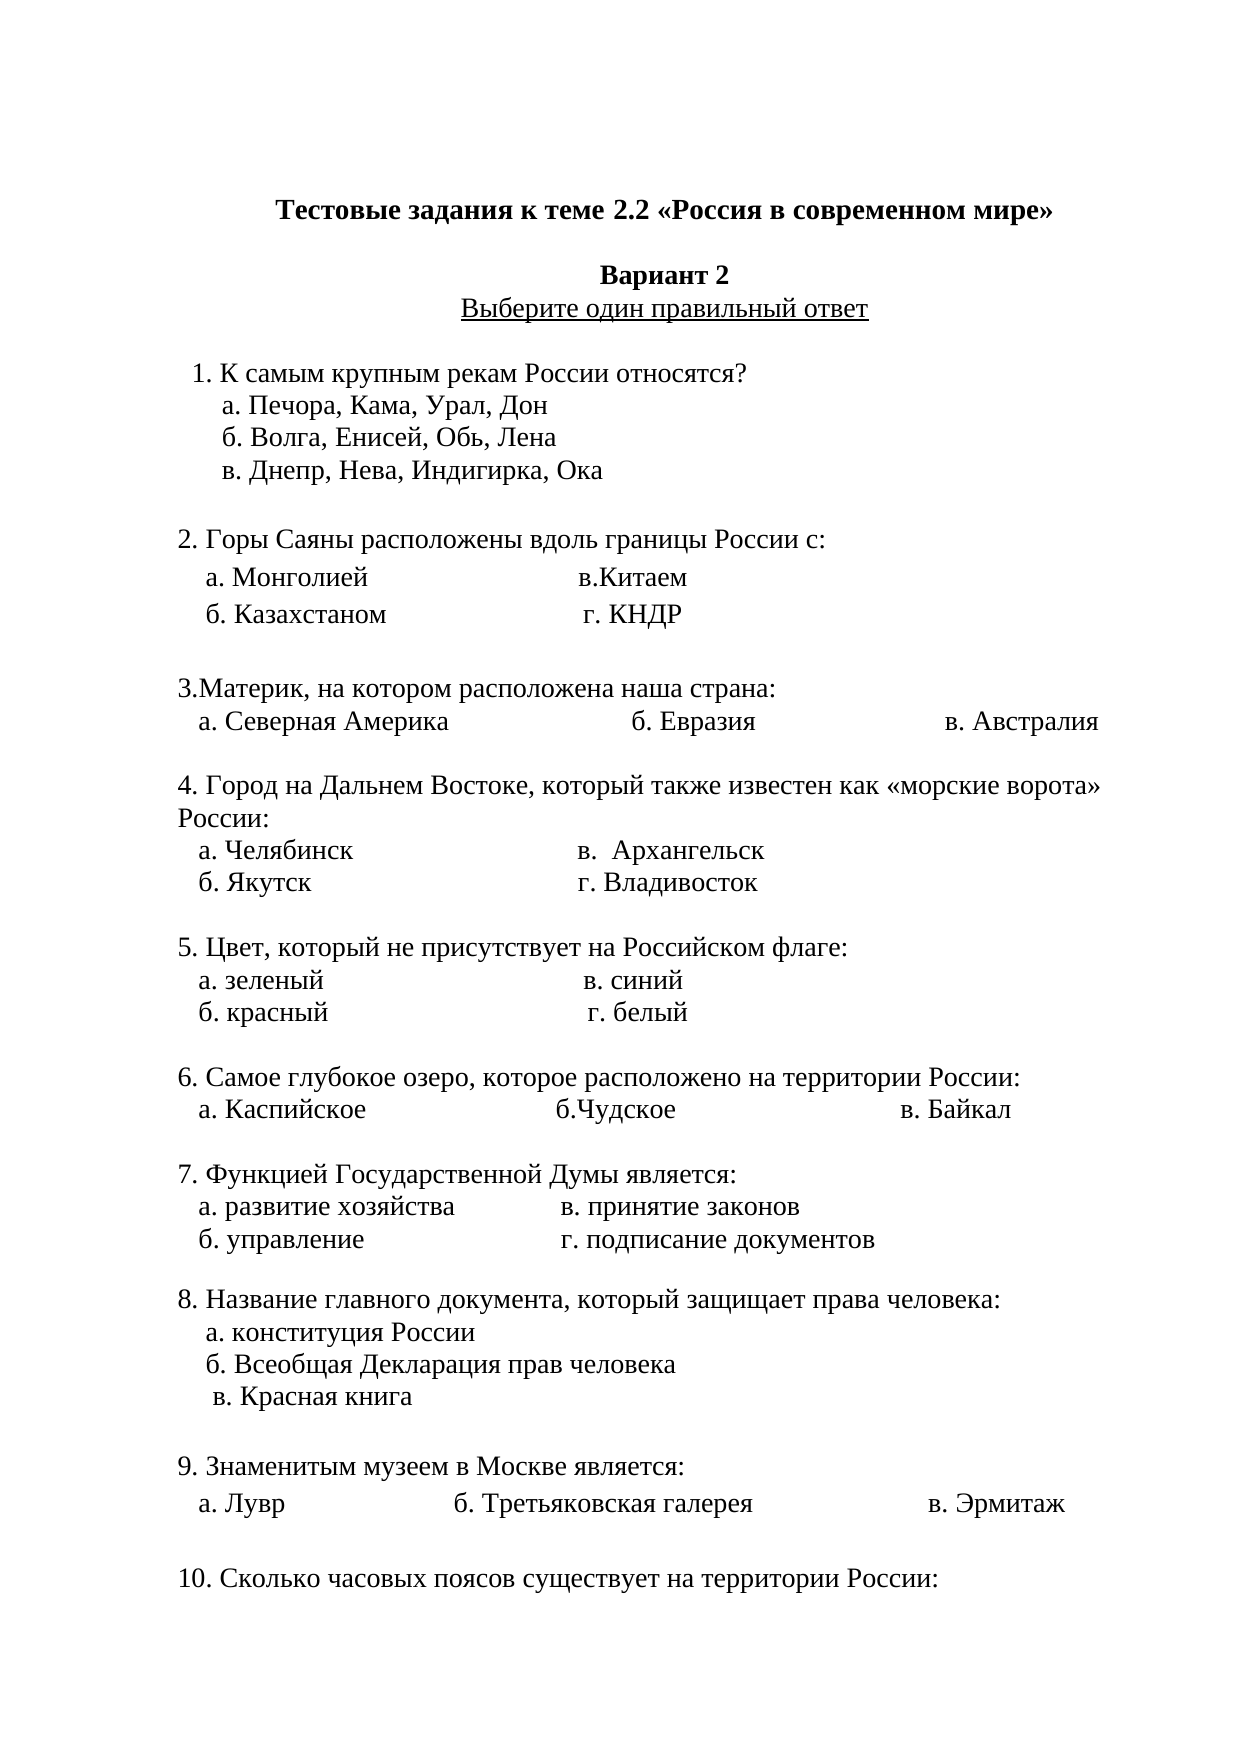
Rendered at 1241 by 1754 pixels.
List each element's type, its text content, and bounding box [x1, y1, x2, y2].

text 3.Материк, на котором расположена наша страна: а. Северная Америка б. Евразия в. Австралия 4. Город на Дальнем Востоке, который также известен как «морские ворота» России: а. Челябинск в. Архангельск б. Якутск г. Владивосток 5. Цвет, который не присутствует на Российском флаге: а. зеленый в. синий б. красный г. белый 6. Самое глубокое озеро, которое расположено на территории России: а. Каспийское б.Чудское в. Байкал 7. Функцией Государственной Думы является: а. развитие хозяйства в. принятие законов б. управление г. подписание документов [177, 671, 1152, 1282]
text в. Днепр, Нева, Индигирка, Ока [177, 453, 1152, 485]
text 8. Название главного документа, который защищает права человека: а. конституция России б. Всеобщая Декларация прав человека в. Красная книга [177, 1282, 1152, 1412]
text Вариант 2 [177, 258, 1152, 291]
text 2. Горы Саяны расположены вдоль границы России с: [177, 522, 1152, 555]
text б. Волга, Енисей, Обь, Лена [177, 420, 1152, 453]
text б. Казахстаном г. КНДР [177, 597, 1152, 629]
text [177, 1449, 1152, 1593]
text а. Печора, Кама, Урал, Дон [177, 388, 1152, 420]
text а. Монголией в.Китаем [177, 559, 1152, 592]
text Выберите один правильный ответ [177, 291, 1152, 323]
text 1. К самым крупным рекам России относятся? [177, 356, 1152, 388]
text Тестовые задания к теме 2.2 «Россия в современном мире» [177, 192, 1152, 226]
